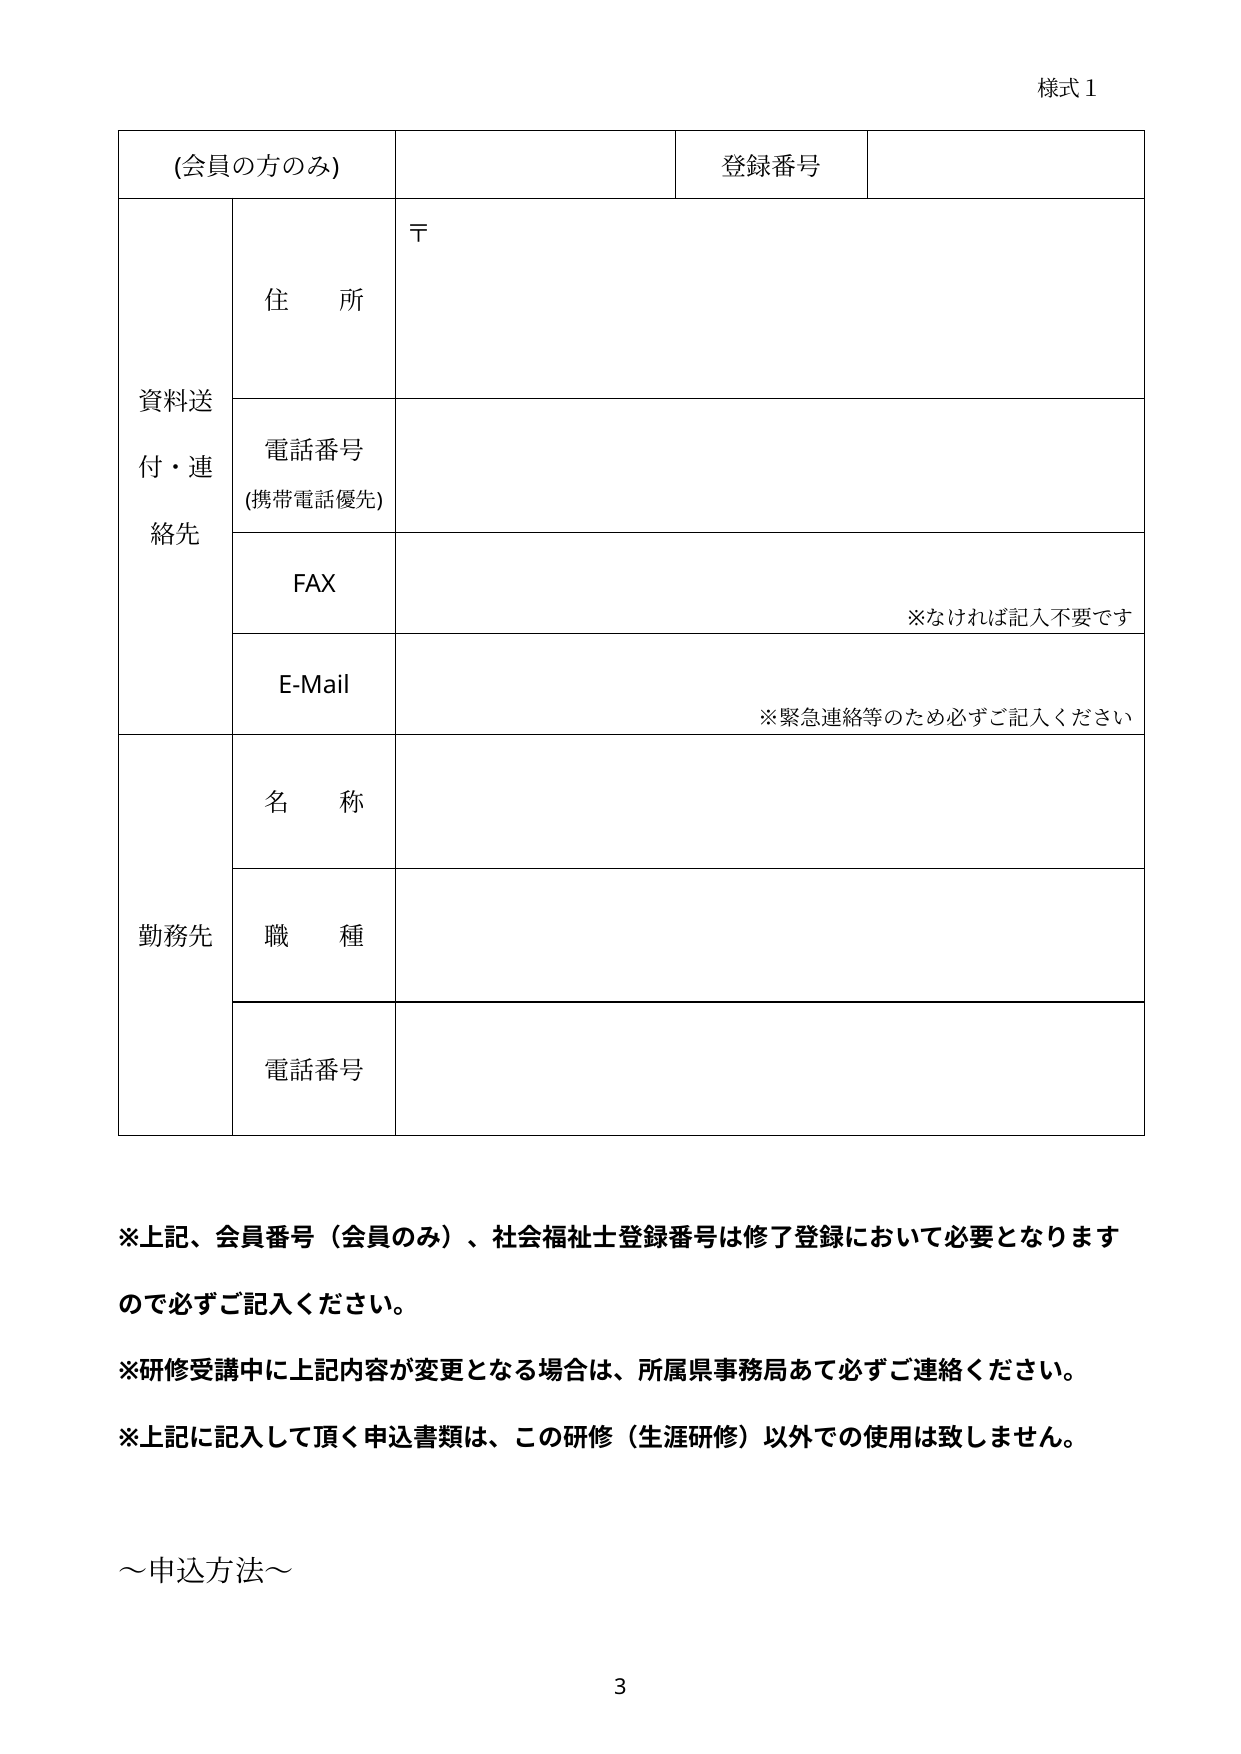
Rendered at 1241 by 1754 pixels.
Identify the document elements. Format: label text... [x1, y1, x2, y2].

table_cell [396, 131, 675, 198]
table_cell 電話番号 [233, 1003, 395, 1135]
table_cell 資料送付・連絡先 [119, 199, 232, 733]
table_cell FAX [233, 533, 395, 633]
table_cell E-Mail [233, 634, 395, 733]
table_cell [396, 399, 1144, 532]
table_cell [396, 869, 1144, 1001]
table_cell 職 種 [233, 869, 395, 1001]
text ※研修受講中に上記内容が変更となる場合は、所属県事務局あて必ずご連絡ください。 [118, 1336, 1122, 1402]
text ～申込方法～ [118, 1535, 1122, 1602]
table_cell 電話番号 (携帯電話優先) [233, 399, 395, 532]
text ※上記、会員番号（会員のみ）、社会福祉士登録番号は修了登録において必要となりますので必ずご記入ください。 [118, 1203, 1122, 1336]
table_cell 社会福祉士 登録番号 [676, 131, 867, 198]
table_cell 会員番号 (会員の方のみ) [119, 131, 395, 198]
table_cell 〒 [396, 199, 1144, 398]
table_cell ※緊急連絡等のため必ずご記入ください [396, 634, 1144, 733]
table_cell 住 所 [233, 199, 395, 398]
table_cell [396, 1003, 1144, 1135]
table_cell [396, 735, 1144, 867]
table_cell ※なければ記入不要です [396, 533, 1144, 633]
table_cell 勤務先 [119, 735, 232, 1135]
table_cell 名 称 [233, 735, 395, 867]
table_cell [868, 131, 1144, 198]
text ※上記に記入して頂く申込書類は、この研修（生涯研修）以外での使用は致しません。 [118, 1402, 1122, 1469]
